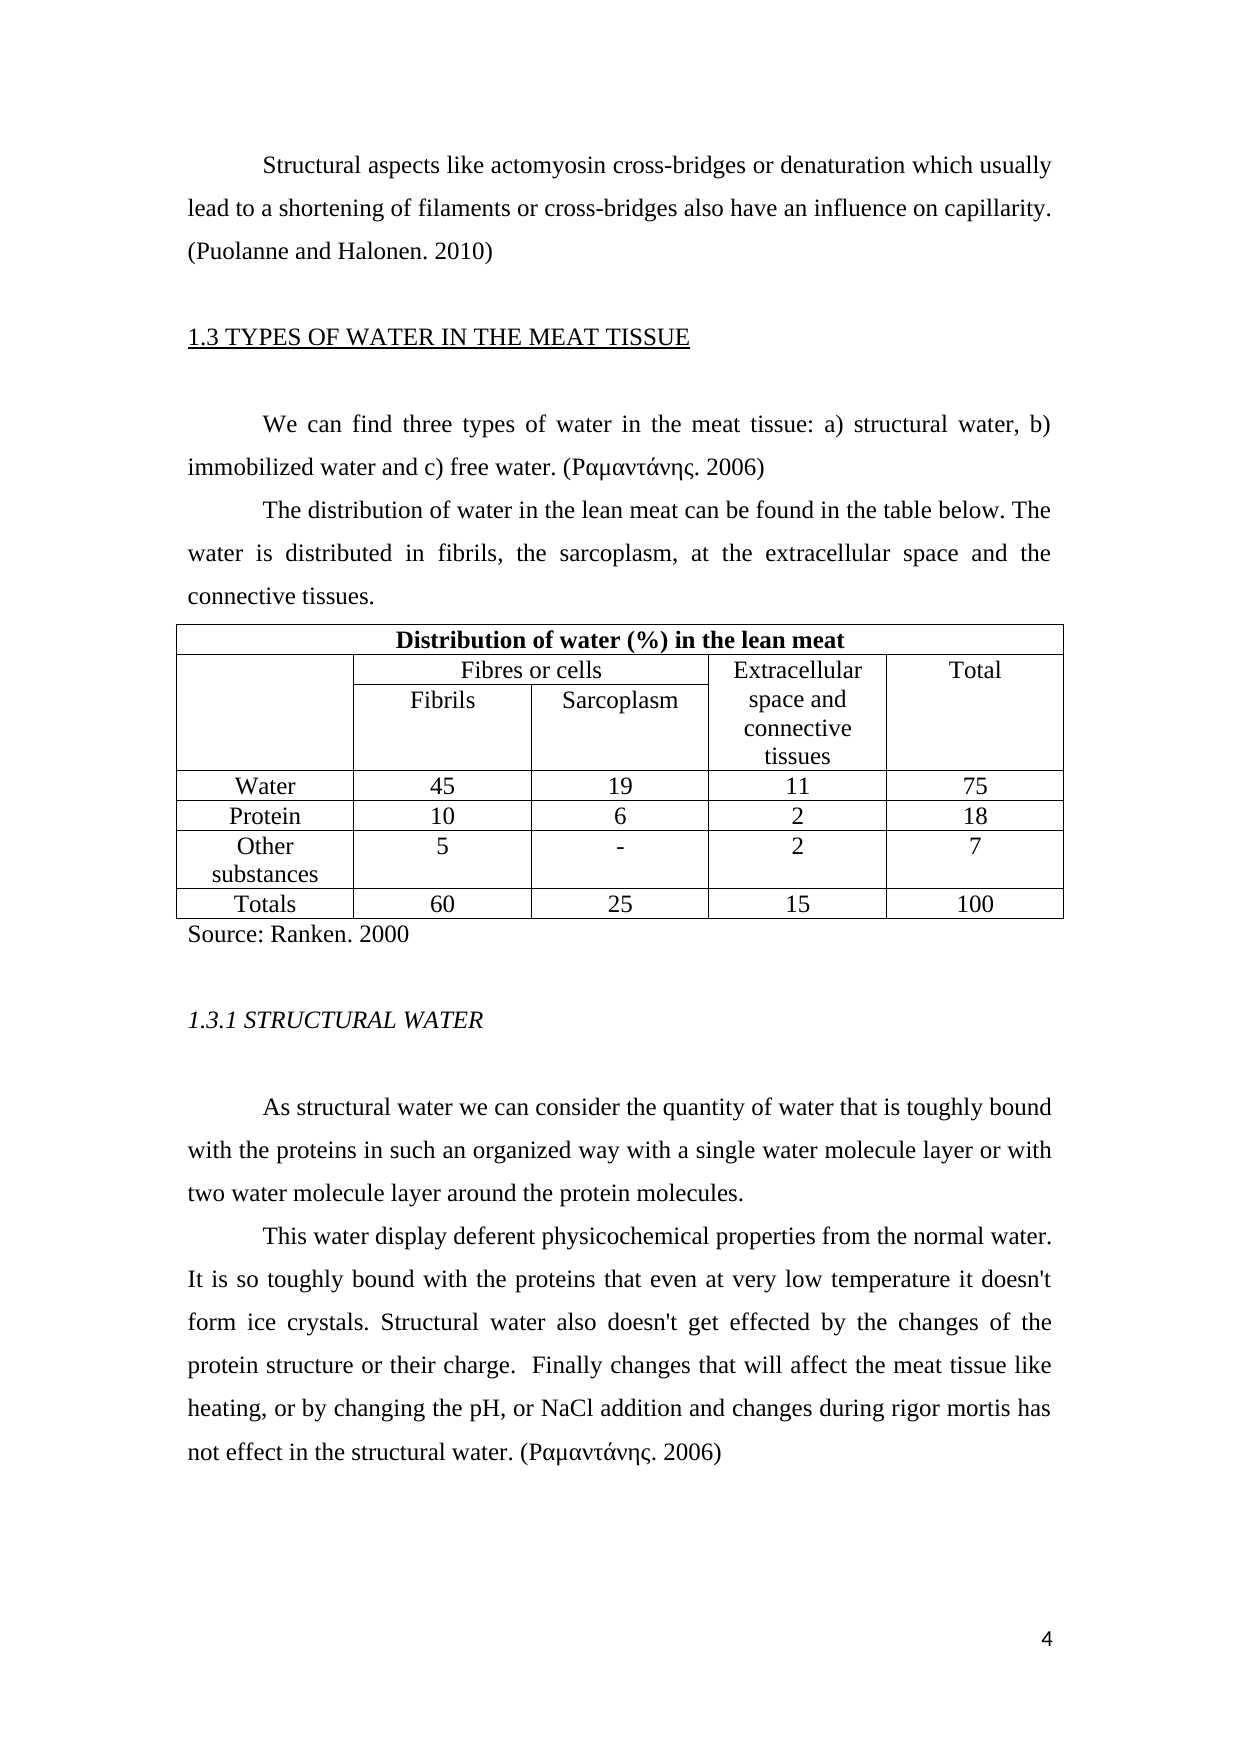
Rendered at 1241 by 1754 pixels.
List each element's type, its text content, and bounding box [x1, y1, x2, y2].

text The distribution of water in the lean meat can be found in the table below. The water is distributed in fibrils, the sarcoplasm, at the extracellular space and the connective tissues. [187, 495, 1053, 610]
table_cell 100 [887, 889, 1063, 918]
table_cell 75 [887, 771, 1063, 800]
text As structural water we can consider the quantity of water that is toughly bound with the proteins in such an organized way with a single water molecule layer or with two water molecule layer around the protein molecules. [187, 1092, 1053, 1207]
table_cell Fibrils [354, 685, 531, 770]
table_cell Extracellular space and connective tissues [709, 655, 886, 770]
table_cell Water [177, 771, 353, 800]
table_cell 7 [887, 831, 1063, 888]
table_cell 10 [354, 801, 531, 830]
table_cell Other substances [177, 831, 353, 888]
table_cell Total [887, 655, 1063, 770]
table_cell 19 [532, 771, 708, 800]
table_cell Fibres or cells [354, 655, 708, 684]
table_cell 25 [532, 889, 708, 918]
table_cell 5 [354, 831, 531, 888]
table_cell 60 [354, 889, 531, 918]
table_cell 45 [354, 771, 531, 800]
table_cell Sarcoplasm [532, 685, 708, 770]
table_cell 18 [887, 801, 1063, 830]
text Structural aspects like actomyosin cross-bridges or denaturation which usually lead to a shortening of filaments or cross-bridges also have an influence on capillarity. (Puolanne and Halonen. 2010) [187, 150, 1053, 265]
table_cell 2 [709, 831, 886, 888]
table_cell 2 [709, 801, 886, 830]
text Source: Ranken. 2000 [187, 919, 1053, 948]
table_cell 6 [532, 801, 708, 830]
subtitle 1.3.1 STRUCTURAL WATER [187, 1005, 1053, 1034]
text We can find three types of water in the meat tissue: a) structural water, b) immobilized water and c) free water. (Ραμαντάνης. 2006) [187, 409, 1053, 481]
table_cell [177, 655, 353, 770]
table_header Distribution of water (%) in the lean meat [177, 625, 1063, 654]
text This water display deferent physicochemical properties from the normal water. It is so toughly bound with the proteins that even at very low temperature it doesn't form ice crystals. Structural water also doesn't get effected by the changes of the protein structure or their charge. Finally changes that will affect the meat tissue like heating, or by changing the pH, or NaCl addition and changes during rigor mortis has not effect in the structural water. (Ραμαντάνης. 2006) [187, 1221, 1053, 1465]
table_cell 15 [709, 889, 886, 918]
table_cell Protein [177, 801, 353, 830]
table_cell - [532, 831, 708, 888]
subtitle 1.3 TYPES OF WATER IN THE MEAT TISSUE [187, 322, 1053, 351]
table_cell Totals [177, 889, 353, 918]
table_cell 11 [709, 771, 886, 800]
